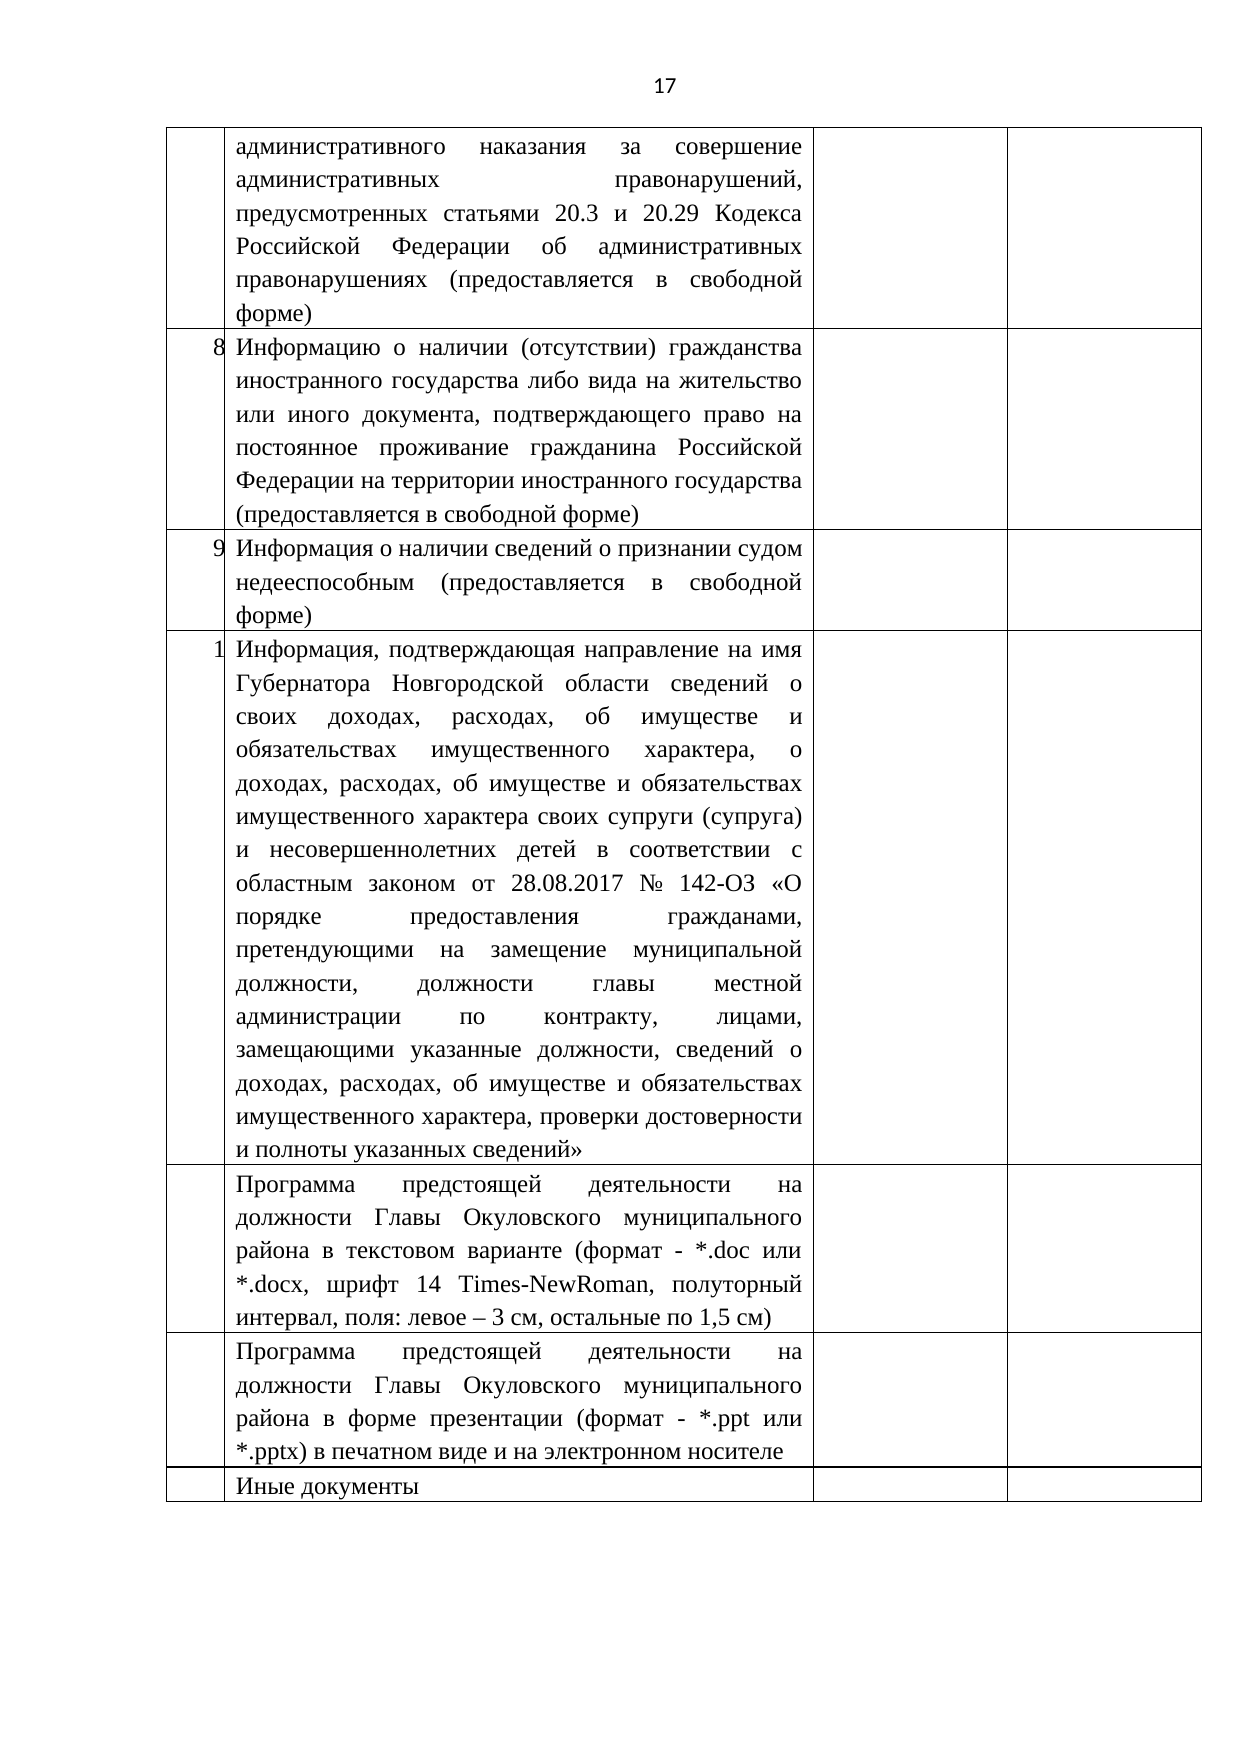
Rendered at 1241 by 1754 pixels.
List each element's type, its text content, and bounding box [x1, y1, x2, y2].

table_cell [1008, 1165, 1201, 1332]
table_cell [1008, 530, 1201, 630]
table_cell [814, 631, 1007, 1164]
table_cell Программа предстоящей деятельности на должности Главы Окуловского муниципального района в текстовом варианте (формат - *.doc или *.docx, шрифт 14 Times-NewRoman, полуторный интервал, поля: левое – 3 см, остальные по 1,5 см) [225, 1165, 813, 1332]
table_cell Информация о наличии сведений о признании судом недееспособным (предоставляется в свободной форме) [225, 530, 813, 630]
table_cell [1008, 631, 1201, 1164]
table_cell [167, 1468, 224, 1501]
table_cell Программа предстоящей деятельности на должности Главы Окуловского муниципального района в форме презентации (формат - *.ppt или *.pptx) в печатном виде и на электронном носителе [225, 1333, 813, 1466]
table_cell Информация, подтверждающая направление на имя Губернатора Новгородской области сведений о своих доходах, расходах, об имуществе и обязательствах имущественного характера, о доходах, расходах, об имуществе и обязательствах имущественного характера своих супруги (супруга) и несовершеннолетних детей в соответствии с областным законом от 28.08.2017 № 142-ОЗ «О порядке предоставления гражданами, претендующими на замещение муниципальной должности, должности главы местной администрации по контракту, лицами, замещающими указанные должности, сведений о доходах, расходах, об имуществе и обязательствах имущественного характера, проверки достоверности и полноты указанных сведений» [225, 631, 813, 1164]
table_cell [814, 1468, 1007, 1501]
table_cell [167, 1333, 224, 1466]
table_cell 1 [167, 631, 224, 1164]
table_cell [814, 530, 1007, 630]
table_cell [814, 329, 1007, 529]
table_cell [167, 1165, 224, 1332]
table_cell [225, 128, 813, 328]
table_cell 7 [167, 128, 224, 328]
table_cell 9 [167, 530, 224, 630]
table_cell [1008, 1333, 1201, 1466]
table_cell [814, 1165, 1007, 1332]
table_cell Иные документы [225, 1468, 813, 1501]
table_cell [814, 128, 1007, 328]
table_cell Информацию о наличии (отсутствии) гражданства иностранного государства либо вида на жительство или иного документа, подтверждающего право на постоянное проживание гражданина Российской Федерации на территории иностранного государства (предоставляется в свободной форме) [225, 329, 813, 529]
table_cell [1008, 1468, 1201, 1501]
table_cell 8 [167, 329, 224, 529]
table_cell [814, 1333, 1007, 1466]
table_cell [1008, 329, 1201, 529]
table_cell [1008, 128, 1201, 328]
